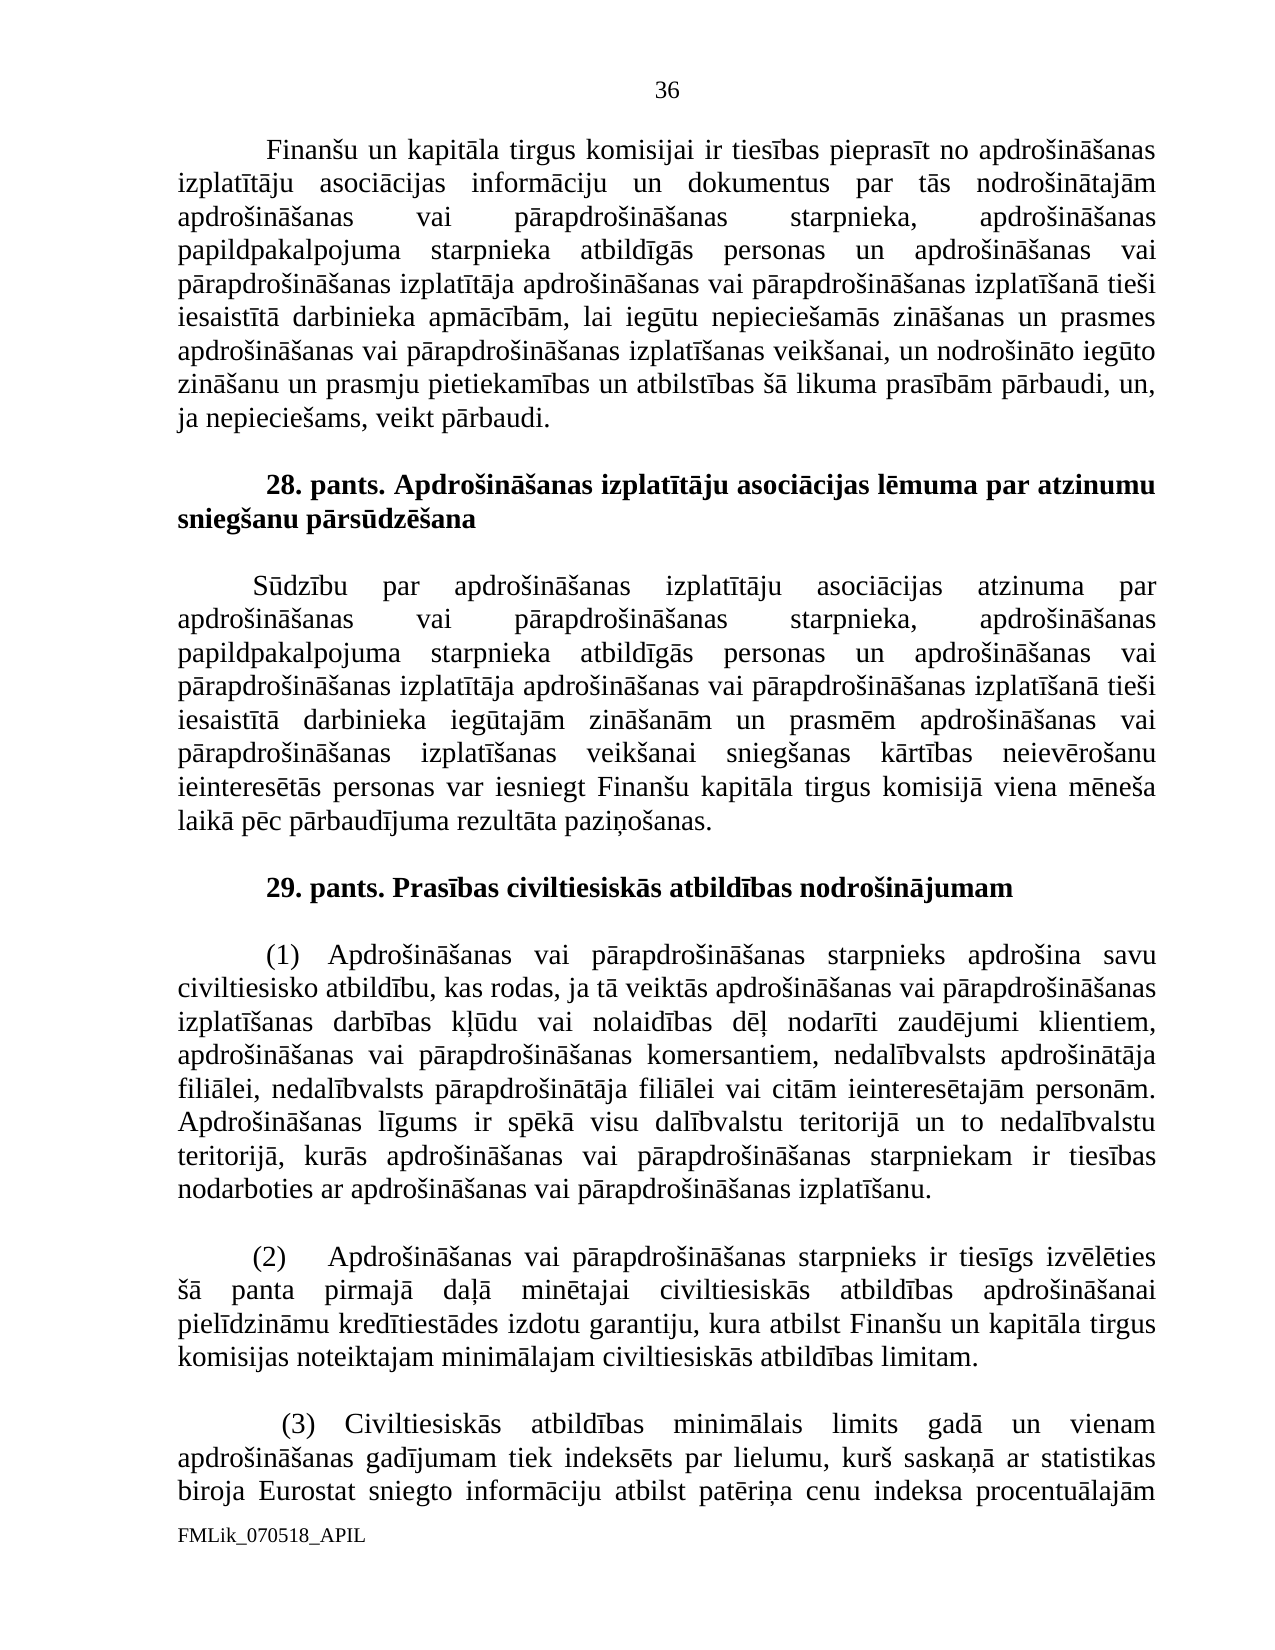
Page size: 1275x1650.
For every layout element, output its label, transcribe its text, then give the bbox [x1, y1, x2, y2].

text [177, 1406, 1157, 1507]
list Sūdzību par apdrošināšanas izplatītāju asociācijas atzinuma par apdrošināšanas vai pārapdrošināšanas starpnieka, apdrošināšanas papildpakalpojuma starpnieka atbildīgās personas un apdrošināšanas vai pārapdrošināšanas izplatītāja apdrošināšanas vai pārapdrošināšanas izplatīšanā tieši iesaistītā darbinieka iegūtajām zināšanām un prasmēm apdrošināšanas vai pārapdrošināšanas izplatīšanas veikšanai sniegšanas kārtības neievērošanu ieinteresētās personas var iesniegt Finanšu kapitāla tirgus komisijā viena mēneša laikā pēc pārbaudījuma rezultāta paziņošanas. [177, 568, 1157, 836]
text 28. pants. Apdrošināšanas izplatītāju asociācijas lēmuma par atzinumu sniegšanu pārsūdzēšana [177, 467, 1157, 534]
text Finanšu un kapitāla tirgus komisijai ir tiesības pieprasīt no apdrošināšanas izplatītāju asociācijas informāciju un dokumentus par tās nodrošinātajām apdrošināšanas vai pārapdrošināšanas starpnieka, apdrošināšanas papildpakalpojuma starpnieka atbildīgās personas un apdrošināšanas vai pārapdrošināšanas izplatītāja apdrošināšanas vai pārapdrošināšanas izplatīšanā tieši iesaistītā darbinieka apmācībām, lai iegūtu nepieciešamās zināšanas un prasmes apdrošināšanas vai pārapdrošināšanas izplatīšanas veikšanai, un nodrošināto iegūto zināšanu un prasmju pietiekamības un atbilstības šā likuma prasībām pārbaudi, un, ja nepieciešams, veikt pārbaudi. [177, 132, 1157, 434]
text 29. pants. Prasības civiltiesiskās atbildības nodrošinājumam [177, 870, 1157, 903]
list Apdrošināšanas vai pārapdrošināšanas starpnieks apdrošina savu civiltiesisko atbildību, kas rodas, ja tā veiktās apdrošināšanas vai pārapdrošināšanas izplatīšanas darbības kļūdu vai nolaidības dēļ nodarīti zaudējumi klientiem, apdrošināšanas vai pārapdrošināšanas komersantiem, nedalībvalsts apdrošinātāja filiālei, nedalībvalsts pārapdrošinātāja filiālei vai citām ieinteresētajām personām. Apdrošināšanas līgums ir spēkā visu dalībvalstu teritorijā un to nedalībvalstu teritorijā, kurās apdrošināšanas vai pārapdrošināšanas starpniekam ir tiesības nodarboties ar apdrošināšanas vai pārapdrošināšanas izplatīšanu. [177, 937, 1157, 1205]
list Apdrošināšanas vai pārapdrošināšanas starpnieks ir tiesīgs izvēlēties šā panta pirmajā daļā minētajai civiltiesiskās atbildības apdrošināšanai pielīdzināmu kredītiestādes izdotu garantiju, kura atbilst Finanšu un kapitāla tirgus komisijas noteiktajam minimālajam civiltiesiskās atbildības limitam. [177, 1239, 1157, 1373]
